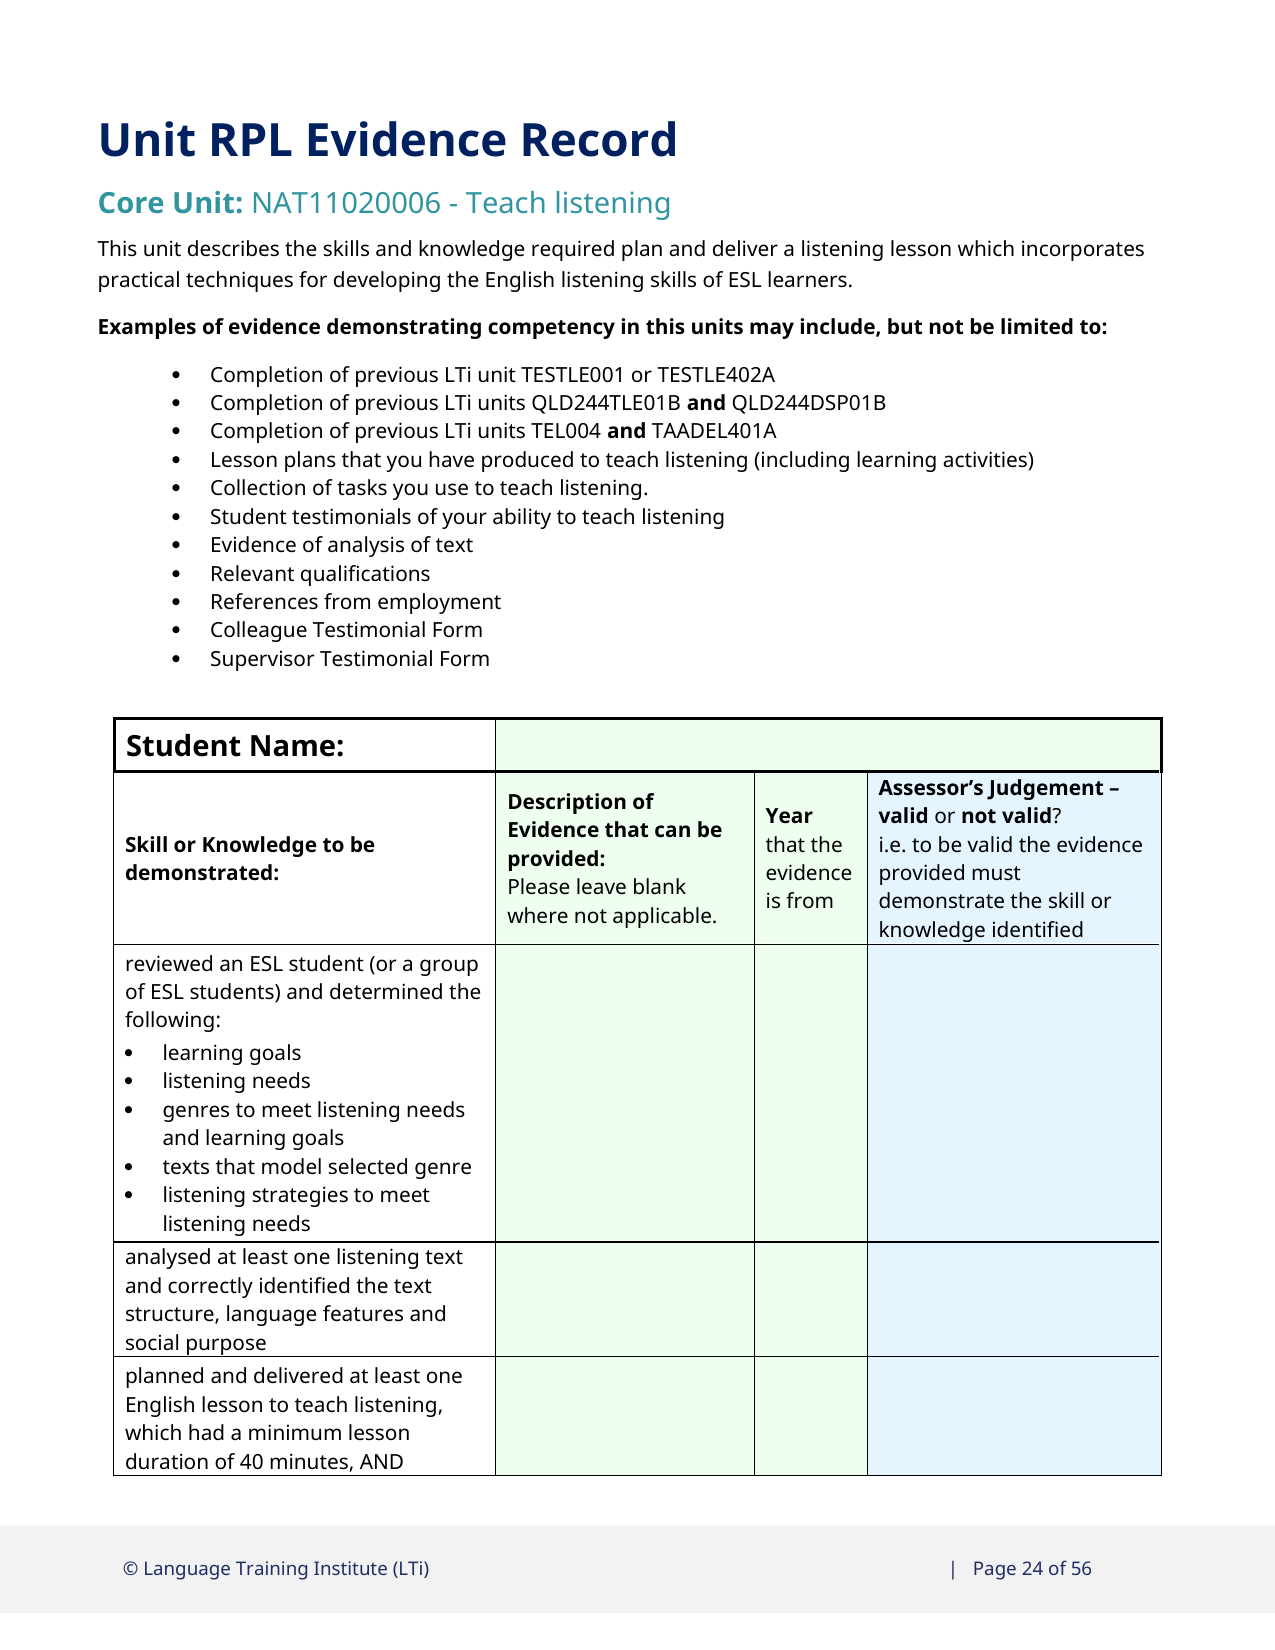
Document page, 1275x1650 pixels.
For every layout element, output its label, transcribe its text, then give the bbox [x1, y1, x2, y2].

table_cell [755, 1357, 867, 1475]
table_header Student Name: [116, 720, 495, 770]
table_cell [114, 1357, 495, 1475]
table_cell [868, 1356, 1161, 1475]
list Relevant qualifications [172, 559, 1177, 587]
list Collection of tasks you use to teach listening. [172, 473, 1177, 502]
list Colleague Testimonial Form [172, 616, 1177, 644]
list References from employment [172, 587, 1177, 616]
list Completion of previous LTi unit TESTLE001 or TESTLE402A [172, 360, 1177, 388]
text Examples of evidence demonstrating competency in this units may include, but not be limited to: [97, 312, 1177, 341]
table_cell Skill or Knowledge to be demonstrated: [114, 773, 495, 943]
table_cell [755, 945, 867, 1241]
table_cell [496, 1243, 754, 1356]
table_cell [496, 1357, 754, 1475]
table_cell Assessor’s Judgement – valid or not valid? i.e. to be valid the evidence provided must demonstrate the skill or knowledge identified [868, 770, 1161, 943]
table_cell [868, 944, 1161, 1241]
list Evidence of analysis of text [172, 530, 1177, 559]
table_cell analysed at least one listening text and correctly identified the text structure, language features and social purpose [114, 1243, 495, 1356]
list Completion of previous LTi units TEL004 and TAADEL401A [172, 417, 1177, 445]
table_cell reviewed an ESL student (or a group of ESL students) and determined the following: learning goals listening needs genres to meet listening needs and learning goals texts that model selected genre listening strategies to meet listening needs [114, 945, 495, 1241]
table_cell [868, 1241, 1161, 1356]
table_cell Year that the evidence is from [755, 773, 867, 943]
table_cell [496, 945, 754, 1241]
text This unit describes the skills and knowledge required plan and deliver a listening lesson which incorporates practical techniques for developing the English listening skills of ESL learners. [97, 234, 1177, 293]
table_cell Description of Evidence that can be provided: Please leave blank where not applicable. [496, 773, 754, 943]
list Lesson plans that you have produced to teach listening (including learning activities) [172, 445, 1177, 473]
list Student testimonials of your ability to teach listening [172, 502, 1177, 530]
table_cell [755, 1243, 867, 1356]
list Completion of previous LTi units QLD244TLE01B and QLD244DSP01B [172, 388, 1177, 417]
subtitle Unit RPL Evidence Record [97, 107, 1177, 170]
list Supervisor Testimonial Form [172, 644, 1177, 672]
text Core Unit: NAT11020006 - Teach listening [97, 182, 1177, 222]
table_header [496, 720, 1160, 770]
